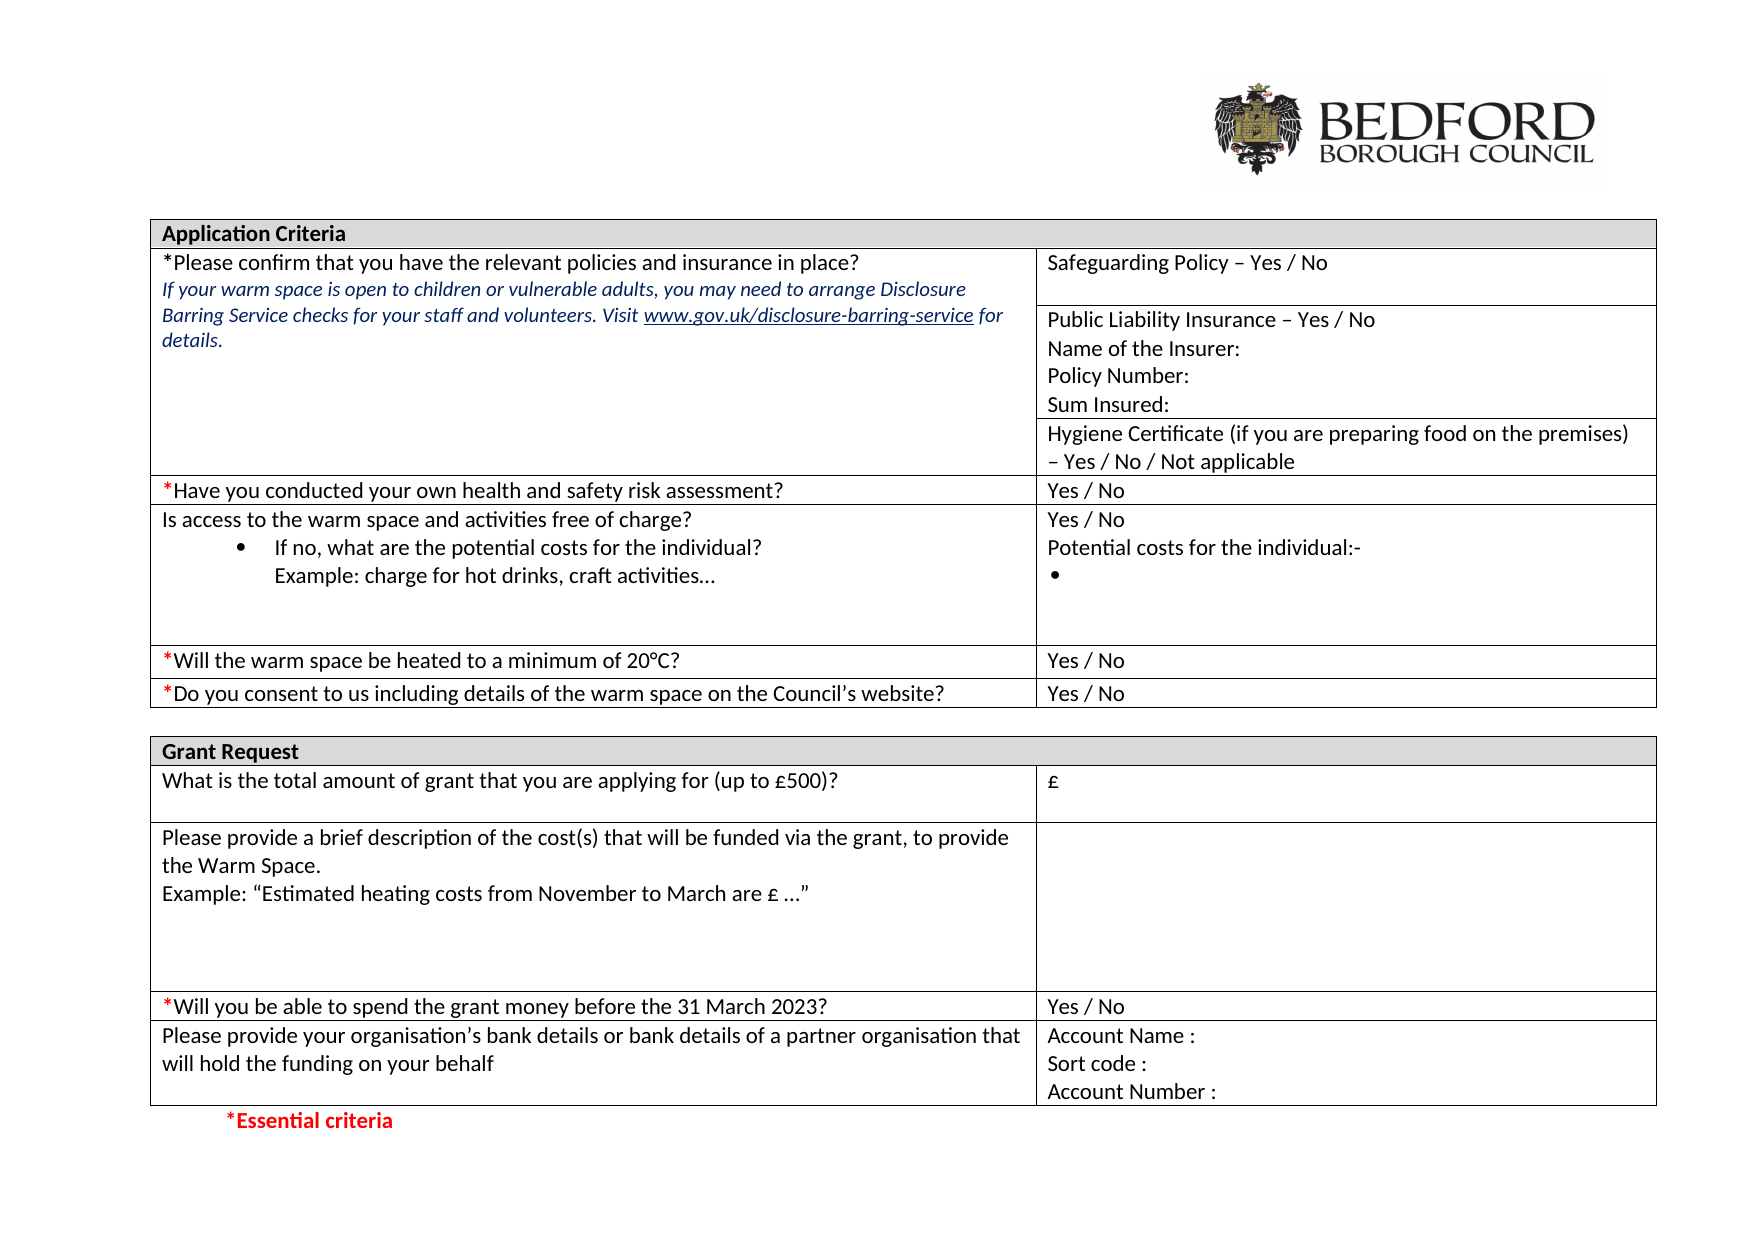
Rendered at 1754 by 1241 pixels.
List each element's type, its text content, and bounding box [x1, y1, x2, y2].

table_cell Yes / No [1037, 646, 1656, 678]
table_cell Safeguarding Policy – Yes / No [1037, 249, 1656, 304]
table_cell Is access to the warm space and activities free of charge? If no, what are the potential costs for the individual? Example: charge for hot drinks, craft activities… [151, 505, 1036, 645]
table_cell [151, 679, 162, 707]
table_cell *Have you conducted your own health and safety risk assessment? [151, 476, 1036, 504]
text *Essential criteria [225, 1106, 1604, 1134]
table_cell *Will you be able to spend the grant money before the 31 March 2023? [151, 992, 1036, 1020]
table_cell *Please confirm that you have the relevant policies and insurance in place? If your warm space is open to children or vulnerable adults, you may need to arrange Disclosure Barring Service checks for your staff and volunteers. Visit www.gov.uk/disclosure-barring-service for details. [151, 249, 1036, 475]
table_cell *Will the warm space be heated to a minimum of 20°C? [151, 646, 1036, 678]
table_cell What is the total amount of grant that you are applying for (up to £500)? [151, 766, 1036, 822]
table_cell Yes / No [1037, 476, 1656, 504]
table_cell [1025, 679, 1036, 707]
picture [1204, 73, 1604, 191]
table_cell Yes / No [1037, 992, 1656, 1020]
table_cell Public Liability Insurance – Yes / No Name of the Insurer: Policy Number: Sum Insured: [1037, 306, 1656, 418]
table_cell Yes / No [1037, 679, 1656, 707]
table_cell Yes / No Potential costs for the individual:- [1037, 505, 1656, 645]
table_header Grant Request [151, 737, 1656, 765]
table_cell [1037, 823, 1656, 991]
table_cell Please provide a brief description of the cost(s) that will be funded via the grant, to provide the Warm Space. Example: “Estimated heating costs from November to March are £ …” [151, 823, 1036, 991]
table_header Application Criteria [151, 220, 1656, 247]
table_cell Please provide your organisation’s bank details or bank details of a partner organisation that will hold the funding on your behalf [151, 1021, 1036, 1105]
table_cell Account Name : Sort code : Account Number : [1037, 1021, 1656, 1105]
table_cell £ [1037, 766, 1656, 822]
table_cell Hygiene Certificate (if you are preparing food on the premises) – Yes / No / Not applicable [1037, 419, 1656, 475]
